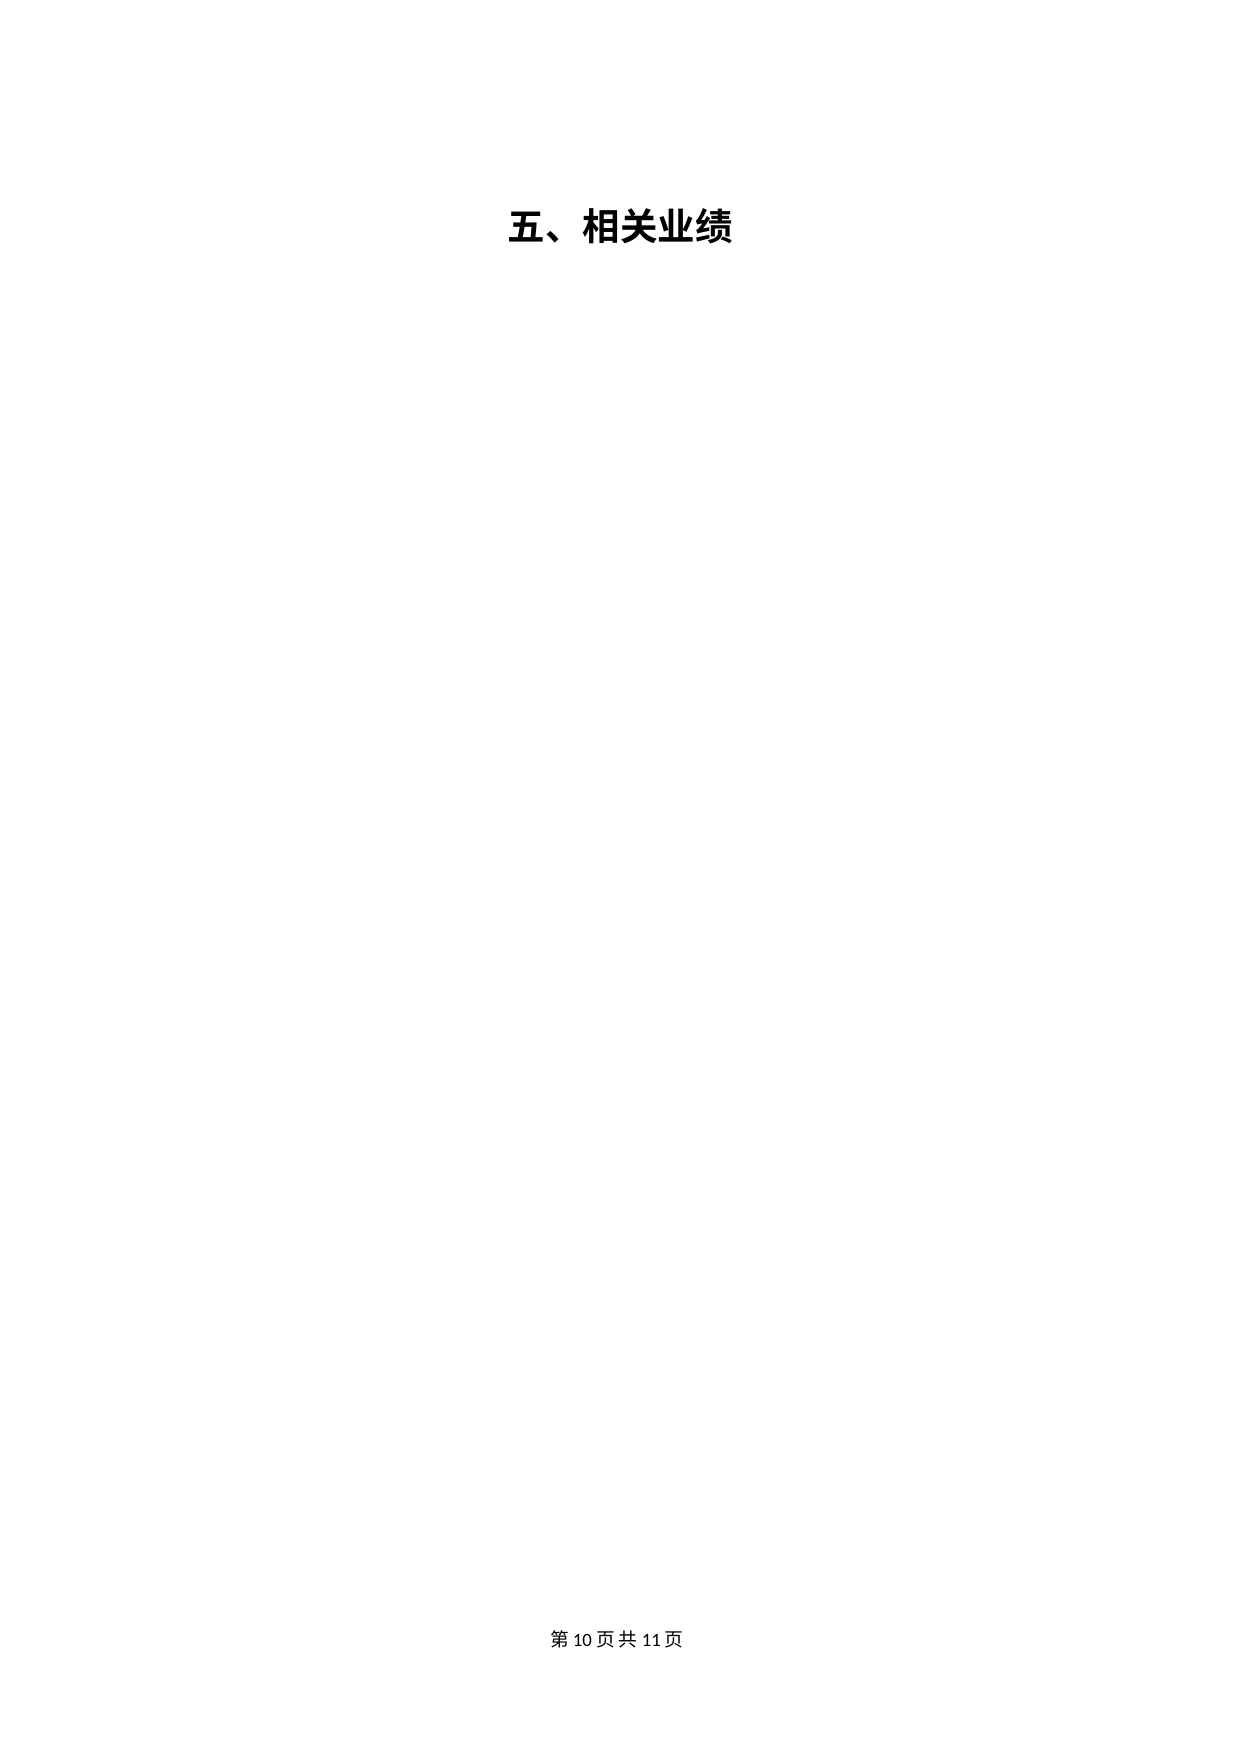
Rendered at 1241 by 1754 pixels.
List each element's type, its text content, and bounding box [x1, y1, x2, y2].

subtitle 五、相关业绩 [187, 191, 1053, 256]
